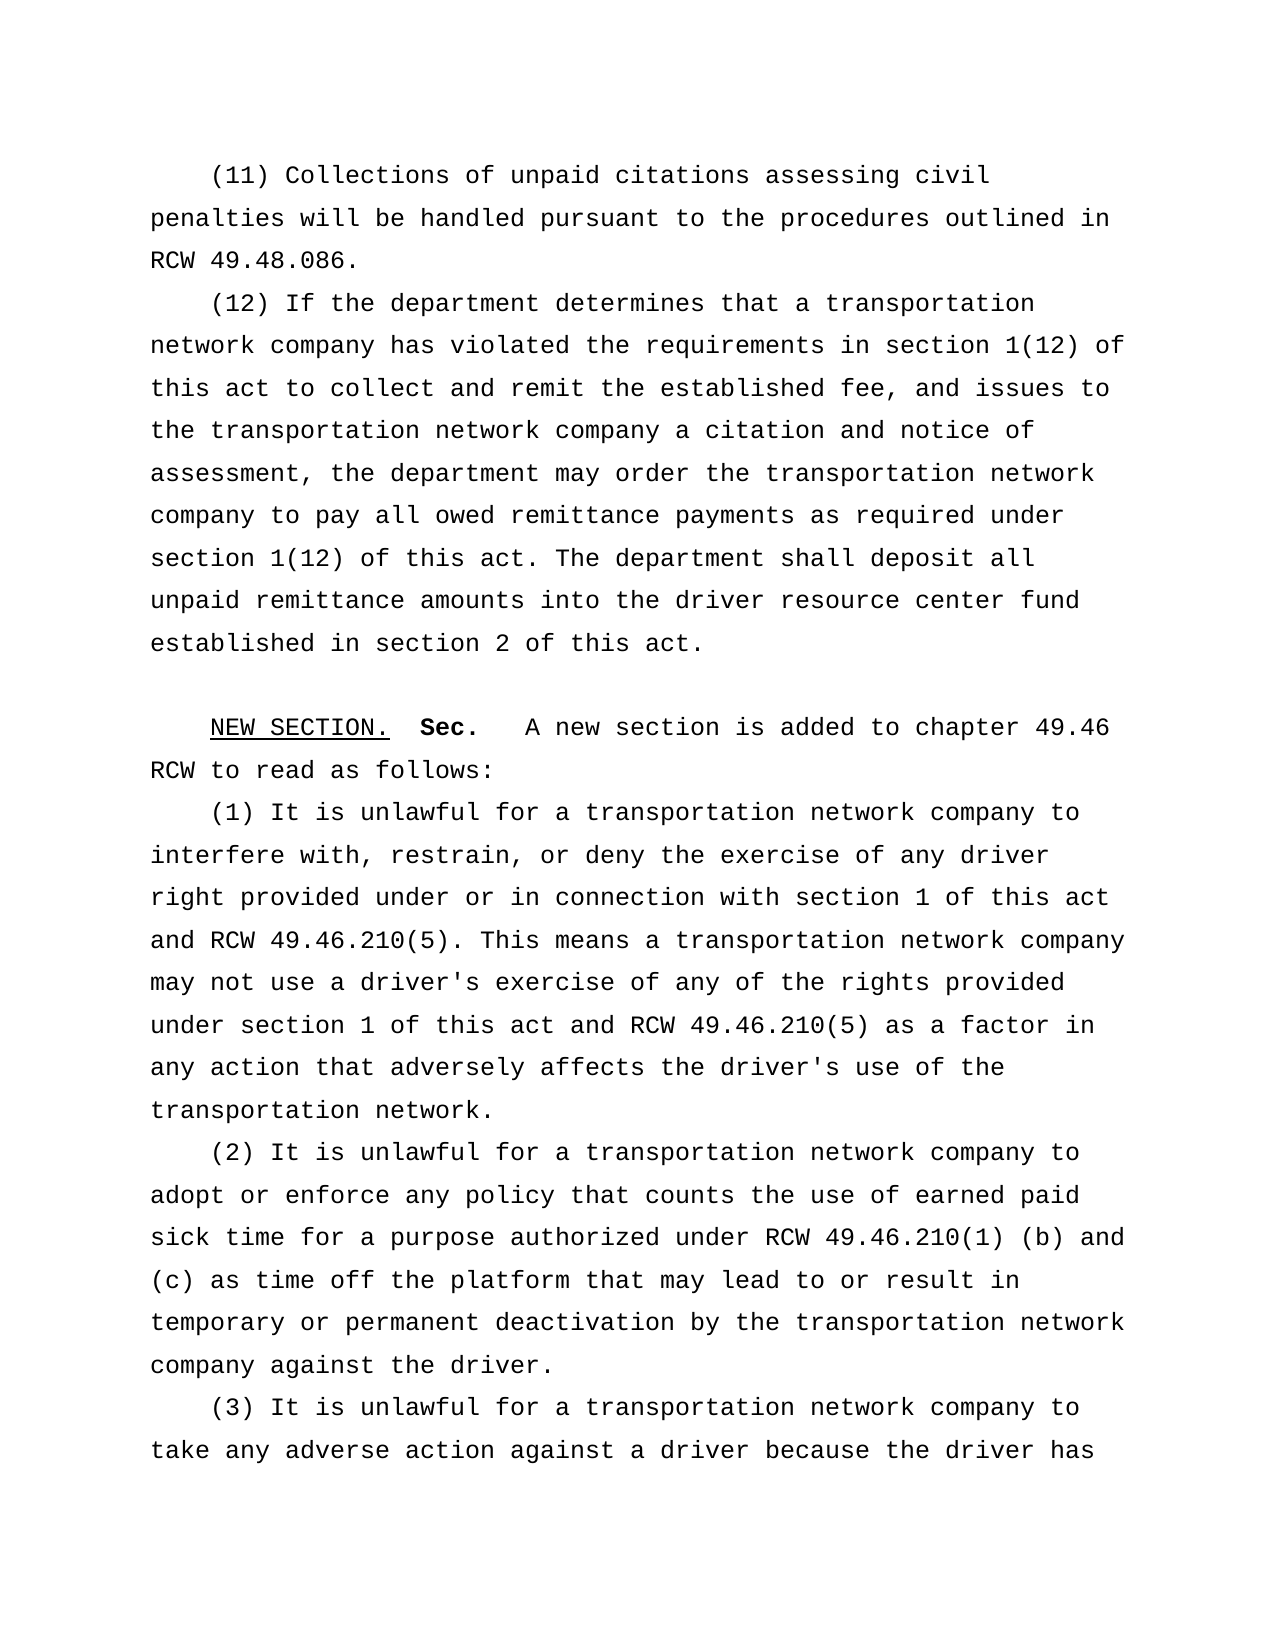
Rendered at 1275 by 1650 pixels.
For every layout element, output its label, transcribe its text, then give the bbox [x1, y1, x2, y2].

text (12) If the department determines that a transportation network company has violated the requirements in section 1(12) of this act to collect and remit the established fee, and issues to the transportation network company a citation and notice of assessment, the department may order the transportation network company to pay all owed remittance payments as required under section 1(12) of this act. The department shall deposit all unpaid remittance amounts into the driver resource center fund established in section 2 of this act. [150, 277, 1125, 660]
text (2) It is unlawful for a transportation network company to adopt or enforce any policy that counts the use of earned paid sick time for a purpose authorized under RCW 49.46.210(1) (b) and (c) as time off the platform that may lead to or result in temporary or permanent deactivation by the transportation network company against the driver. [150, 1127, 1125, 1382]
text (11) Collections of unpaid citations assessing civil penalties will be handled pursuant to the procedures outlined in RCW 49.48.086. [150, 150, 1125, 277]
text NEW SECTION. Sec. A new section is added to chapter 49.46 RCW to read as follows: [150, 702, 1125, 787]
text (1) It is unlawful for a transportation network company to interfere with, restrain, or deny the exercise of any driver right provided under or in connection with section 1 of this act and RCW 49.46.210(5). This means a transportation network company may not use a driver's exercise of any of the rights provided under section 1 of this act and RCW 49.46.210(5) as a factor in any action that adversely affects the driver's use of the transportation network. [150, 787, 1125, 1127]
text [150, 1382, 1125, 1467]
